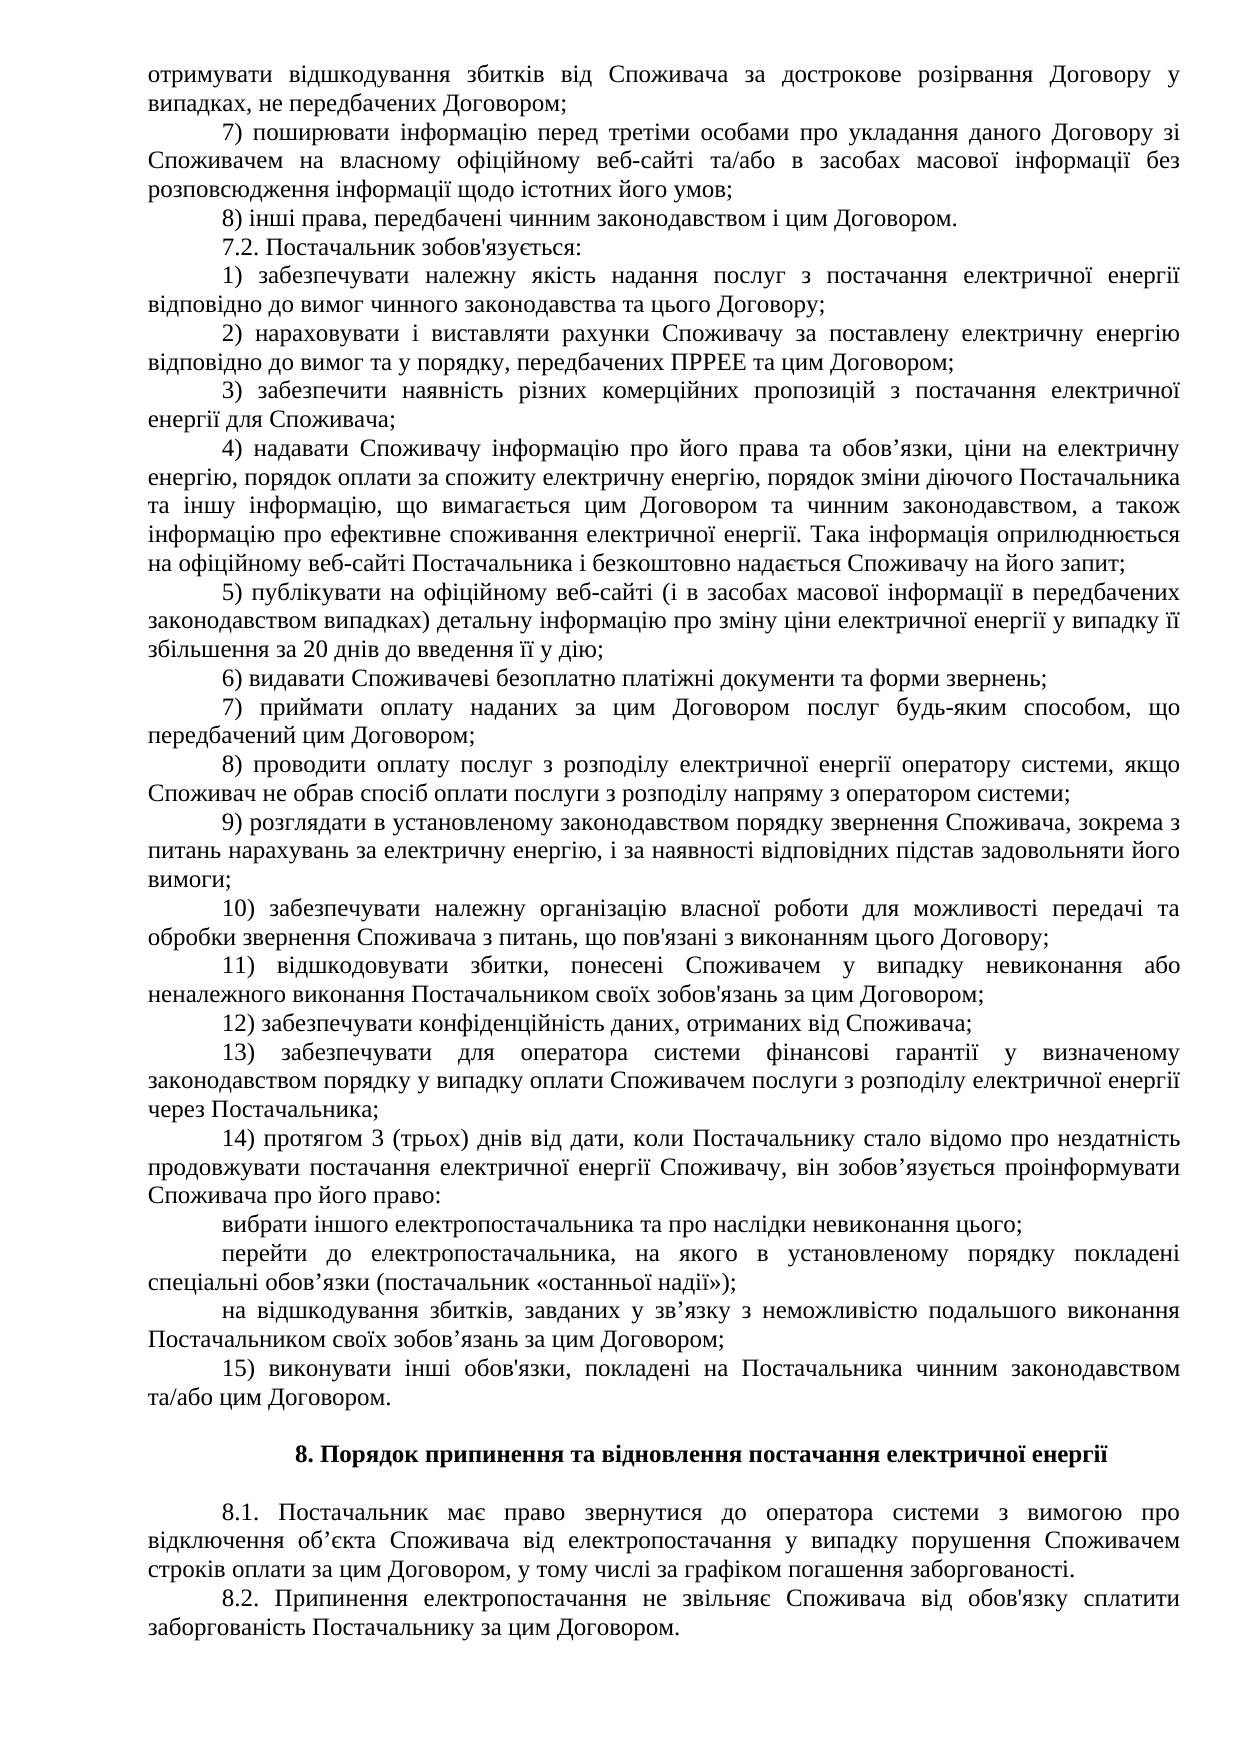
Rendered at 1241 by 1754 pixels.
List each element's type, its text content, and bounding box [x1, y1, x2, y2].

text 1) забезпечувати належну якість надання послуг з постачання електричної енергії відповідно до вимог чинного законодавства та цього Договору; [148, 260, 1181, 318]
text 4) надавати Споживачу інформацію про його права та обов’язки, ціни на електричну енергію, порядок оплати за спожиту електричну енергію, порядок зміни діючого Постачальника та іншу інформацію, що вимагається цим Договором та чинним законодавством, а також інформацію про ефективне споживання електричної енергії. Така інформація оприлюднюється на офіційному веб-сайті Постачальника і безкоштовно надається Споживачу на його запит; [148, 433, 1181, 577]
text 2) нараховувати і виставляти рахунки Споживачу за поставлену електричну енергію відповідно до вимог та у порядку, передбачених ПРРЕЕ та цим Договором; [148, 318, 1181, 375]
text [148, 59, 1181, 117]
text 15) виконувати інші обов'язки, покладені на Постачальника чинним законодавством та/або цим Договором. [148, 1353, 1181, 1410]
text перейти до електропостачальника, на якого в установленому порядку покладені спеціальні обов’язки (постачальник «останньої надії»); [148, 1238, 1181, 1295]
text 6) видавати Споживачеві безоплатно платіжні документи та форми звернень; [148, 663, 1181, 692]
text на відшкодування збитків, завданих у зв’язку з неможливістю подальшого виконання Постачальником своїх зобов’язань за цим Договором; [148, 1295, 1181, 1353]
text 8. Порядок припинення та відновлення постачання електричної енергії [148, 1439, 1181, 1468]
text 7) поширювати інформацію перед третіми особами про укладання даного Договору зі Споживачем на власному офіційному веб-сайті та/або в засобах масової інформації без розповсюдження інформації щодо істотних його умов; [148, 117, 1181, 203]
text 13) забезпечувати для оператора системи фінансові гарантії у визначеному законодавством порядку у випадку оплати Споживачем послуги з розподілу електричної енергії через Постачальника; [148, 1037, 1181, 1123]
text 8.2. Припинення електропостачання не звільняє Споживача від обов'язку сплатити заборгованість Постачальнику за цим Договором. [148, 1583, 1181, 1640]
text 7.2. Постачальник зобов'язується: [148, 232, 1181, 260]
text 9) розглядати в установленому законодавством порядку звернення Споживача, зокрема з питань нарахувань за електричну енергію, і за наявності відповідних підстав задовольняти його вимоги; [148, 807, 1181, 893]
text 14) протягом 3 (трьох) днів від дати, коли Постачальнику стало відомо про нездатність продовжувати постачання електричної енергії Споживачу, він зобов’язується проінформувати Споживача про його право: [148, 1123, 1181, 1209]
text 10) забезпечувати належну організацію власної роботи для можливості передачі та обробки звернення Споживача з питань, що пов'язані з виконанням цього Договору; [148, 893, 1181, 950]
text вибрати іншого електропостачальника та про наслідки невиконання цього; [148, 1209, 1181, 1238]
text 3) забезпечити наявність різних комерційних пропозицій з постачання електричної енергії для Споживача; [148, 375, 1181, 433]
text 7) приймати оплату наданих за цим Договором послуг будь-яким способом, що передбачений цим Договором; [148, 692, 1181, 749]
text 12) забезпечувати конфіденційність даних, отриманих від Споживача; [148, 1008, 1181, 1037]
text 8) інші права, передбачені чинним законодавством і цим Договором. [148, 203, 1181, 232]
text 5) публікувати на офіційному веб-сайті (і в засобах масової інформації в передбачених законодавством випадках) детальну інформацію про зміну ціни електричної енергії у випадку її збільшення за 20 днів до введення її у дію; [148, 577, 1181, 663]
text 8) проводити оплату послуг з розподілу електричної енергії оператору системи, якщо Споживач не обрав спосіб оплати послуги з розподілу напряму з оператором системи; [148, 749, 1181, 807]
text 11) відшкодовувати збитки, понесені Споживачем у випадку невиконання або неналежного виконання Постачальником своїх зобов'язань за цим Договором; [148, 950, 1181, 1008]
text 8.1. Постачальник має право звернутися до оператора системи з вимогою про відключення об’єкта Споживача від електропостачання у випадку порушення Споживачем строків оплати за цим Договором, у тому числі за графіком погашення заборгованості. [148, 1497, 1181, 1583]
